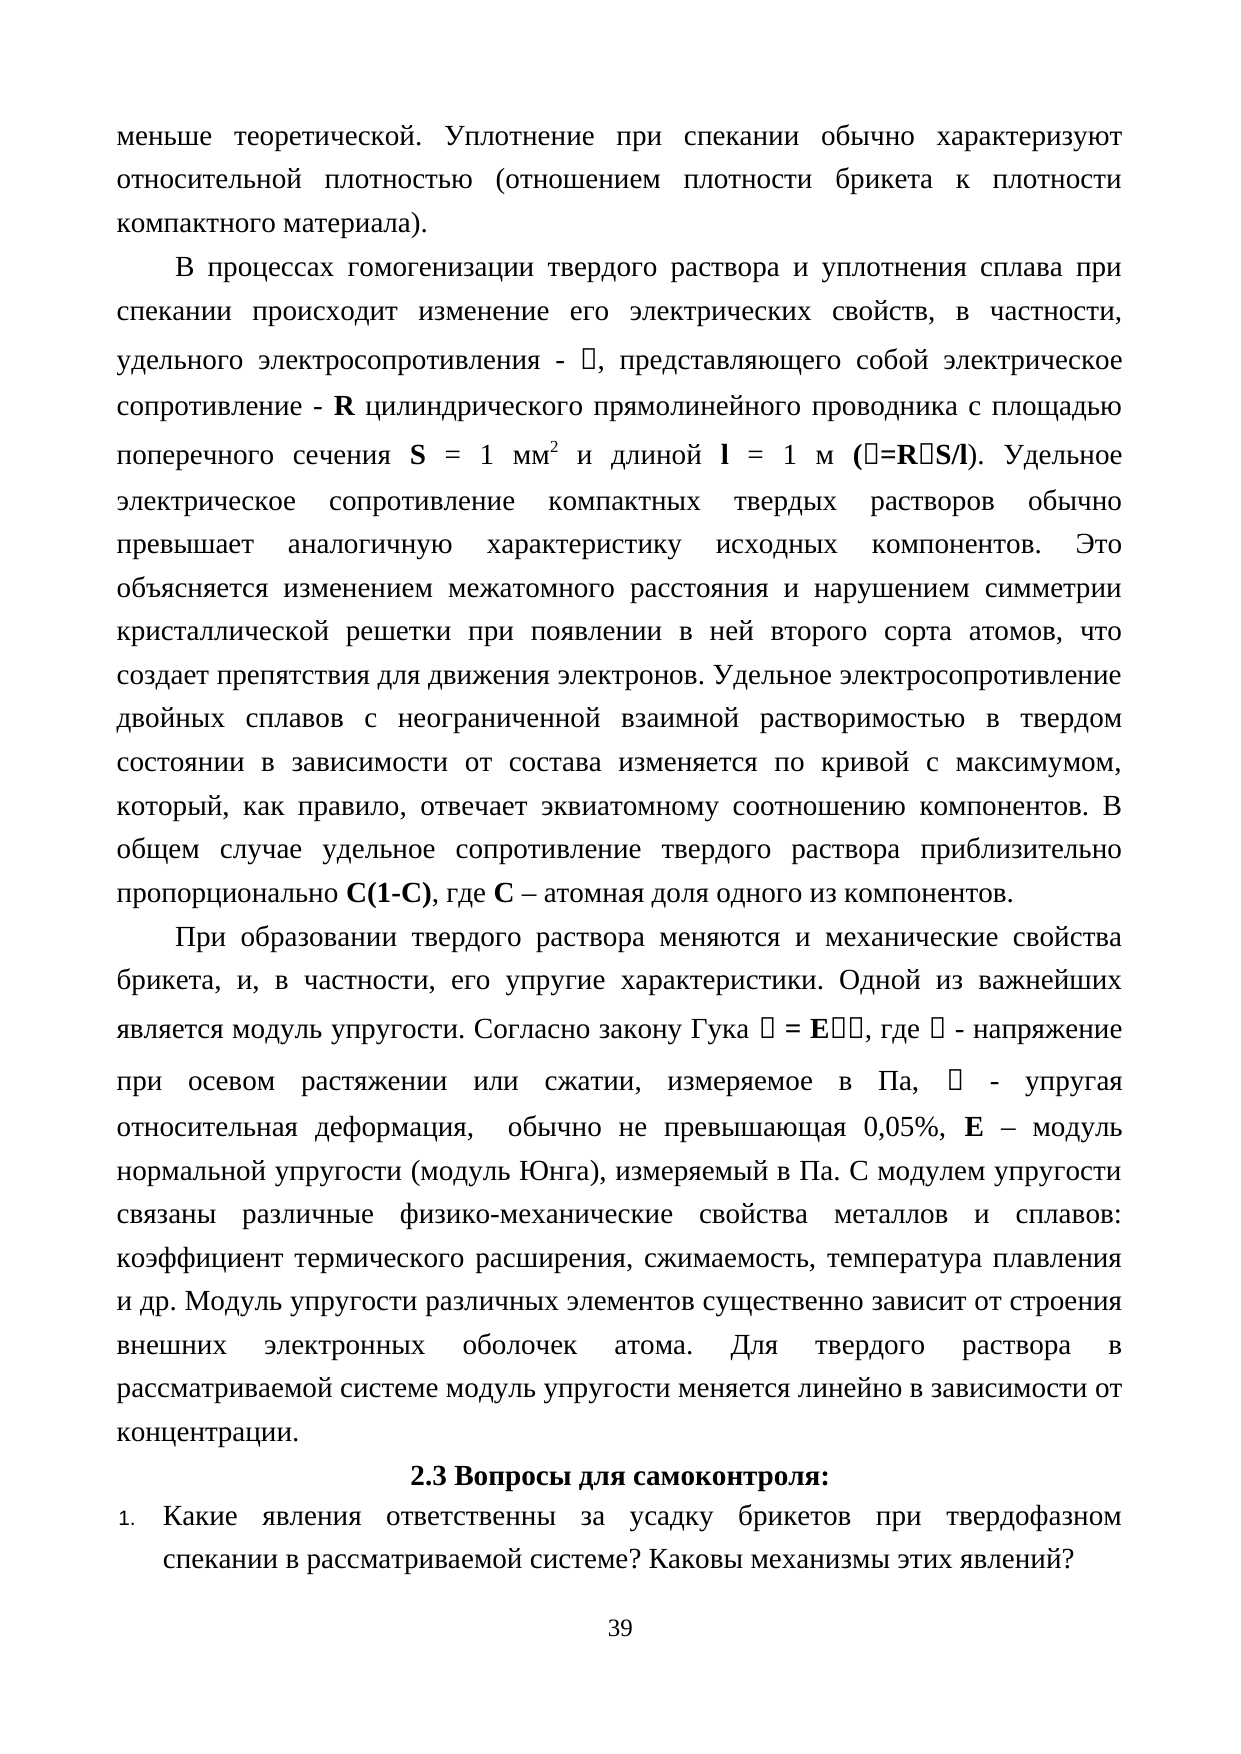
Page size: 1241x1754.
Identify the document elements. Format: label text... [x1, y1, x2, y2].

subtitle Вопросы для самоконтроля: [118, 1458, 1122, 1491]
text При образовании твердого раствора меняются и механические свойства брикета, и, в частности, его упругие характеристики. Одной из важнейших является модуль упругости. Согласно закону Гука  = Е, где  - напряжение при осевом растяжении или сжатии, измеряемое в Па,  - упругая относительная деформация, обычно не превышающая 0,05%, Е – модуль нормальной упругости (модуль Юнга), измеряемый в Па. С модулем упругости связаны различные физико-механические свойства металлов и сплавов: коэффициент термического расширения, сжимаемость, температура плавления и др. Модуль упругости различных элементов существенно зависит от строения внешних электронных оболочек атома. Для твердого раствора в рассматриваемой системе модуль упругости меняется линейно в зависимости от концентрации. [116, 919, 1123, 1447]
list Какие явления ответственны за усадку брикетов при твердофазном спекании в рассматриваемой системе? Каковы механизмы этих явлений? [118, 1498, 1123, 1575]
text В процессах гомогенизации твердого раствора и уплотнения сплава при спекании происходит изменение его электрических свойств, в частности, удельного электросопротивления - , представляющего собой электрическое сопротивление - R цилиндрического прямолинейного проводника с площадью поперечного сечения S = 1 мм2 и длиной l = 1 м (=RS/l). Удельное электрическое сопротивление компактных твердых растворов обычно превышает аналогичную характеристику исходных компонентов. Это объясняется изменением межатомного расстояния и нарушением симметрии кристаллической решетки при появлении в ней второго сорта атомов, что создает препятствия для движения электронов. Удельное электросопротивление двойных сплавов с неограниченной взаимной растворимостью в твердом состоянии в зависимости от состава изменяется по кривой с максимумом, который, как правило, отвечает эквиатомному соотношению компонентов. В общем случае удельное сопротивление твердого раствора приблизительно пропорционально С(1-С), где С – атомная доля одного из компонентов. [116, 249, 1123, 908]
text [116, 118, 1123, 239]
